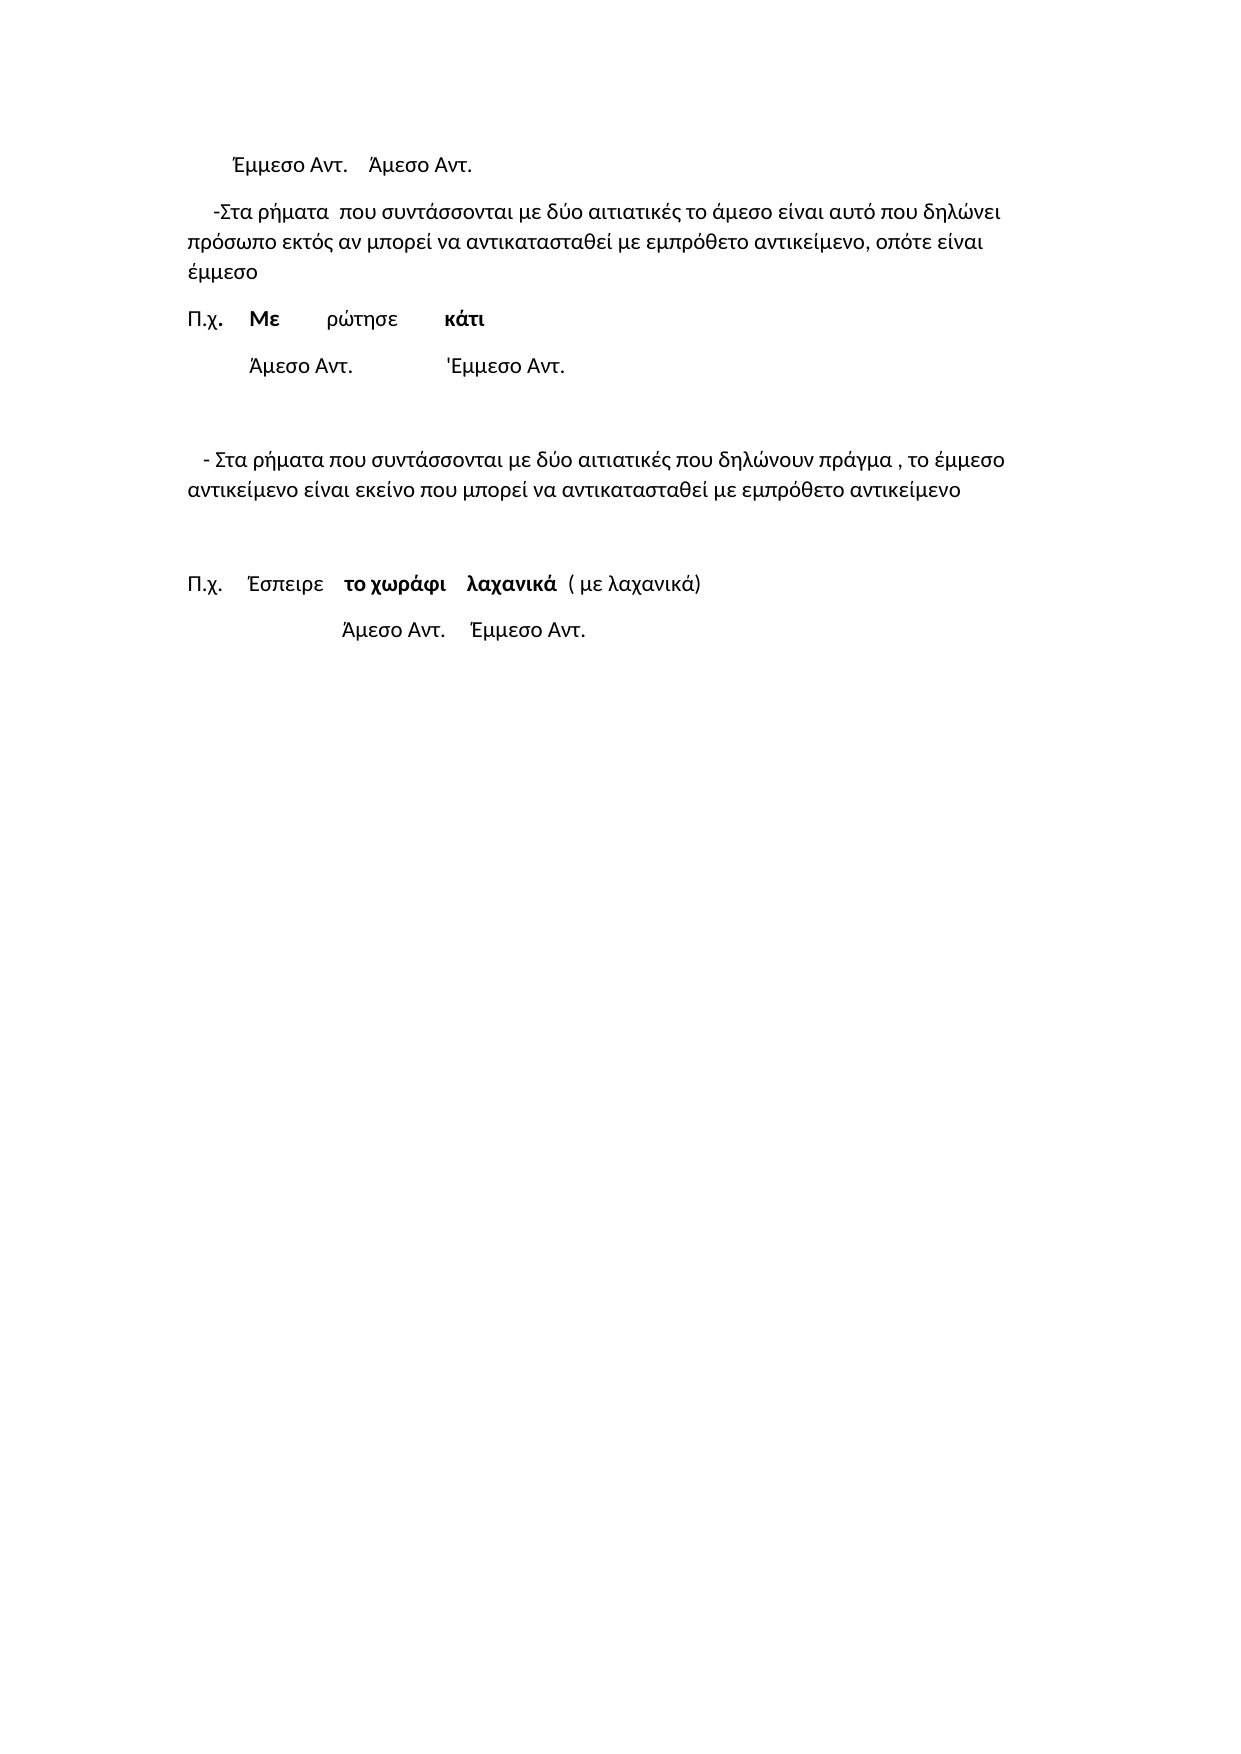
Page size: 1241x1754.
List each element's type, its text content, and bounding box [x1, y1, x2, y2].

text - Στα ρήματα που συντάσσονται με δύο αιτιατικές που δηλώνουν πράγμα , το έμμεσο αντικείμενο είναι εκείνο που μπορεί να αντικατασταθεί με εμπρόθετο αντικείμενο [187, 445, 1053, 503]
text Π.χ. Έσπειρε το χωράφι λαχανικά ( με λαχανικά) [187, 569, 1053, 597]
text Άμεσο Αντ. 'Εμμεσο Αντ. [187, 351, 1053, 379]
text -Στα ρήματα που συντάσσονται με δύο αιτιατικές το άμεσο είναι αυτό που δηλώνει πρόσωπο εκτός αν μπορεί να αντικατασταθεί με εμπρόθετο αντικείμενο, οπότε είναι έμμεσο [187, 197, 1053, 285]
text Έμμεσο Αντ. Άμεσο Αντ. [187, 150, 1053, 178]
text Άμεσο Αντ. Έμμεσο Αντ. [187, 616, 1053, 644]
text Π.χ. Με ρώτησε κάτι [187, 304, 1053, 332]
